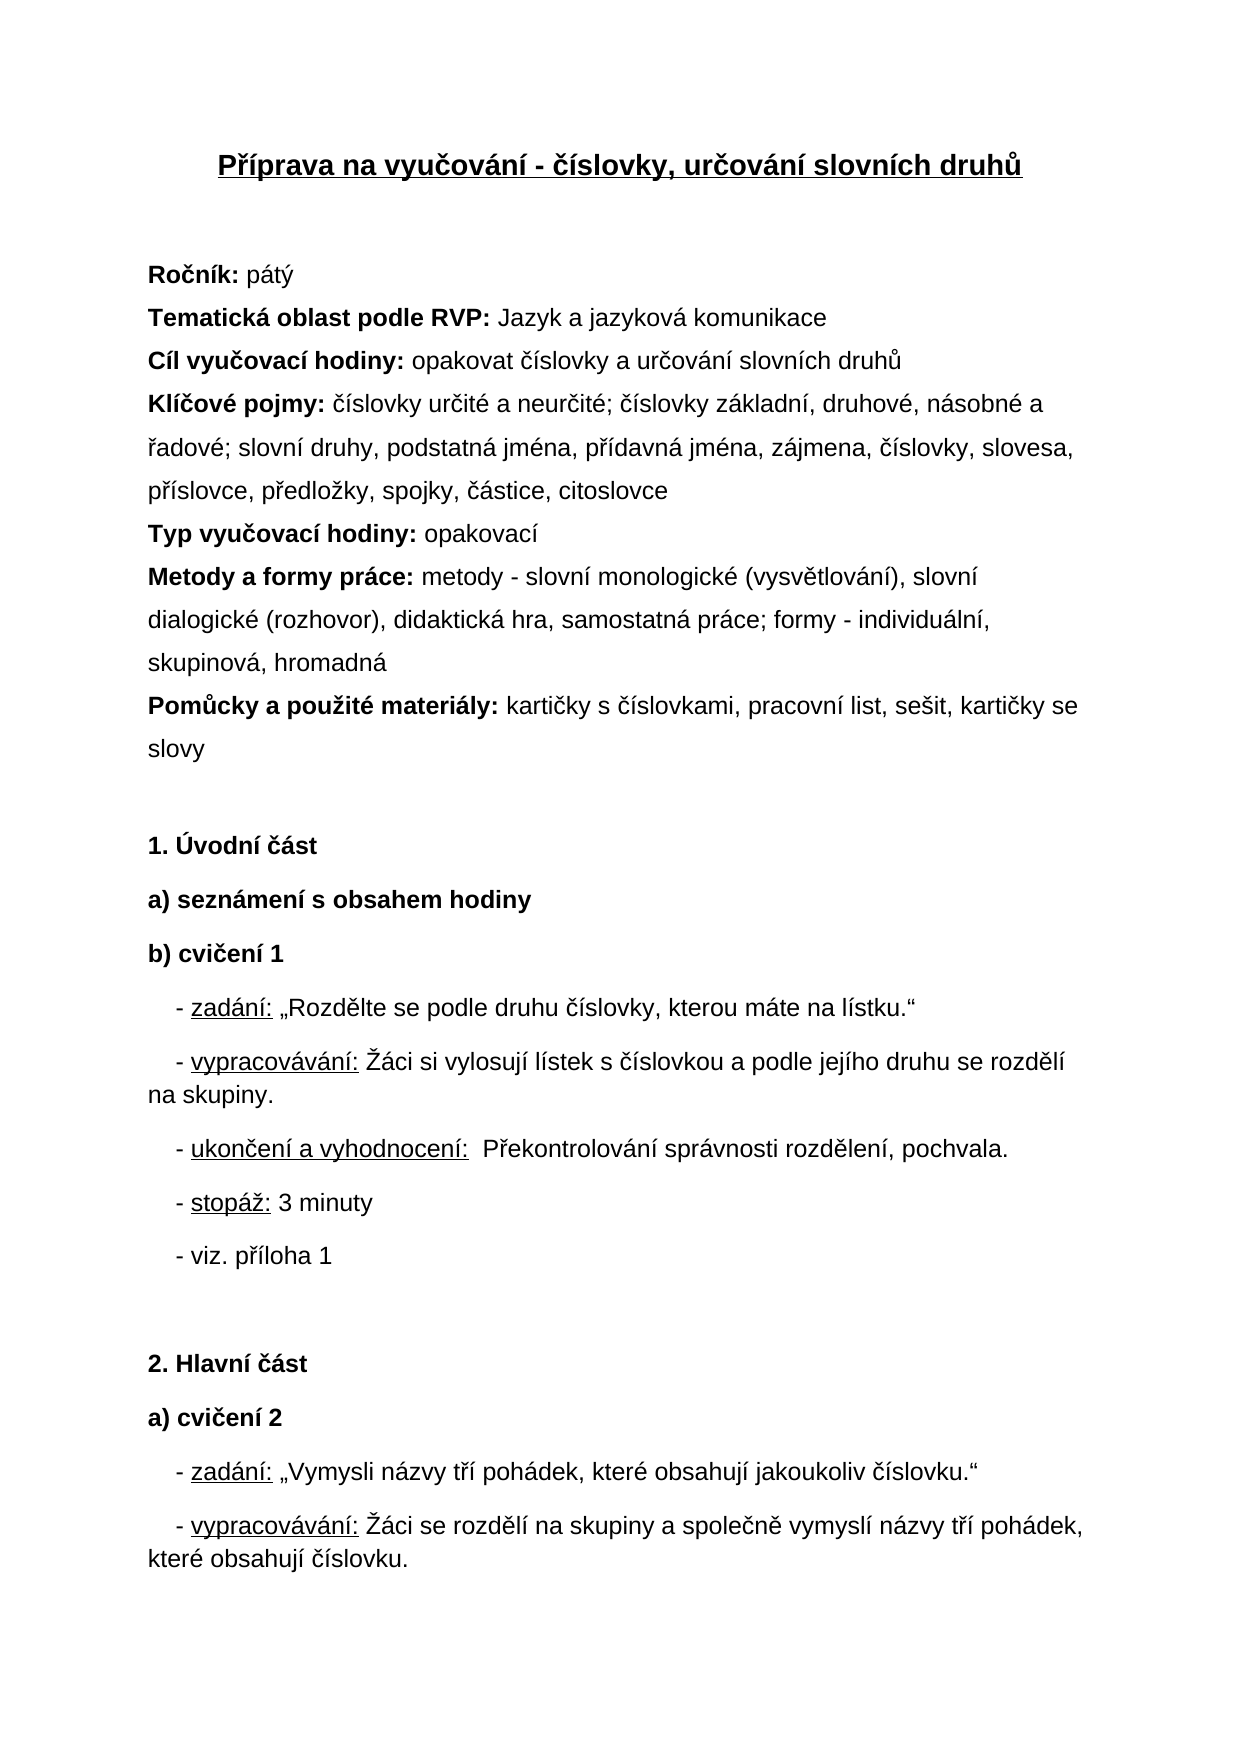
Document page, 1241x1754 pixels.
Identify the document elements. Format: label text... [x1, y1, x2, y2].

text - stopáž: 3 minuty [148, 1187, 1093, 1216]
text Tematická oblast podle RVP: Jazyk a jazyková komunikace [148, 303, 1093, 332]
text a) seznámení s obsahem hodiny [148, 885, 1093, 914]
text Typ vyučovací hodiny: opakovací [148, 519, 1093, 547]
text Metody a formy práce: metody - slovní monologické (vysvětlování), slovní dialogické (rozhovor), didaktická hra, samostatná práce; formy - individuální, skupinová, hromadná [148, 562, 1093, 677]
text - vypracovávání: Žáci se rozdělí na skupiny a společně vymyslí názvy tří pohádek, které obsahují číslovku. [148, 1511, 1093, 1572]
text - zadání: „Rozdělte se podle druhu číslovky, kterou máte na lístku.“ [148, 993, 1093, 1022]
text Pomůcky a použité materiály: kartičky s číslovkami, pracovní list, sešit, kartičky se slovy [148, 691, 1093, 763]
text - viz. příloha 1 [148, 1241, 1093, 1270]
text - vypracovávání: Žáci si vylosují lístek s číslovkou a podle jejího druhu se rozdělí na skupiny. [148, 1047, 1093, 1108]
text Ročník: pátý [148, 260, 1093, 289]
text - ukončení a vyhodnocení: Překontrolování správnosti rozdělení, pochvala. [148, 1134, 1093, 1162]
text 1. Úvodní část [148, 831, 1093, 860]
text b) cvičení 1 [148, 939, 1093, 968]
text 2. Hlavní část [148, 1349, 1093, 1378]
text a) cvičení 2 [148, 1403, 1093, 1432]
text Klíčové pojmy: číslovky určité a neurčité; číslovky základní, druhové, násobné a řadové; slovní druhy, podstatná jména, přídavná jména, zájmena, číslovky, slovesa, příslovce, předložky, spojky, částice, citoslovce [148, 389, 1093, 504]
text Cíl vyučovací hodiny: opakovat číslovky a určování slovních druhů [148, 346, 1093, 375]
text - zadání: „Vymysli názvy tří pohádek, které obsahují jakoukoliv číslovku.“ [148, 1457, 1093, 1486]
text Příprava na vyučování - číslovky, určování slovních druhů [148, 148, 1093, 181]
